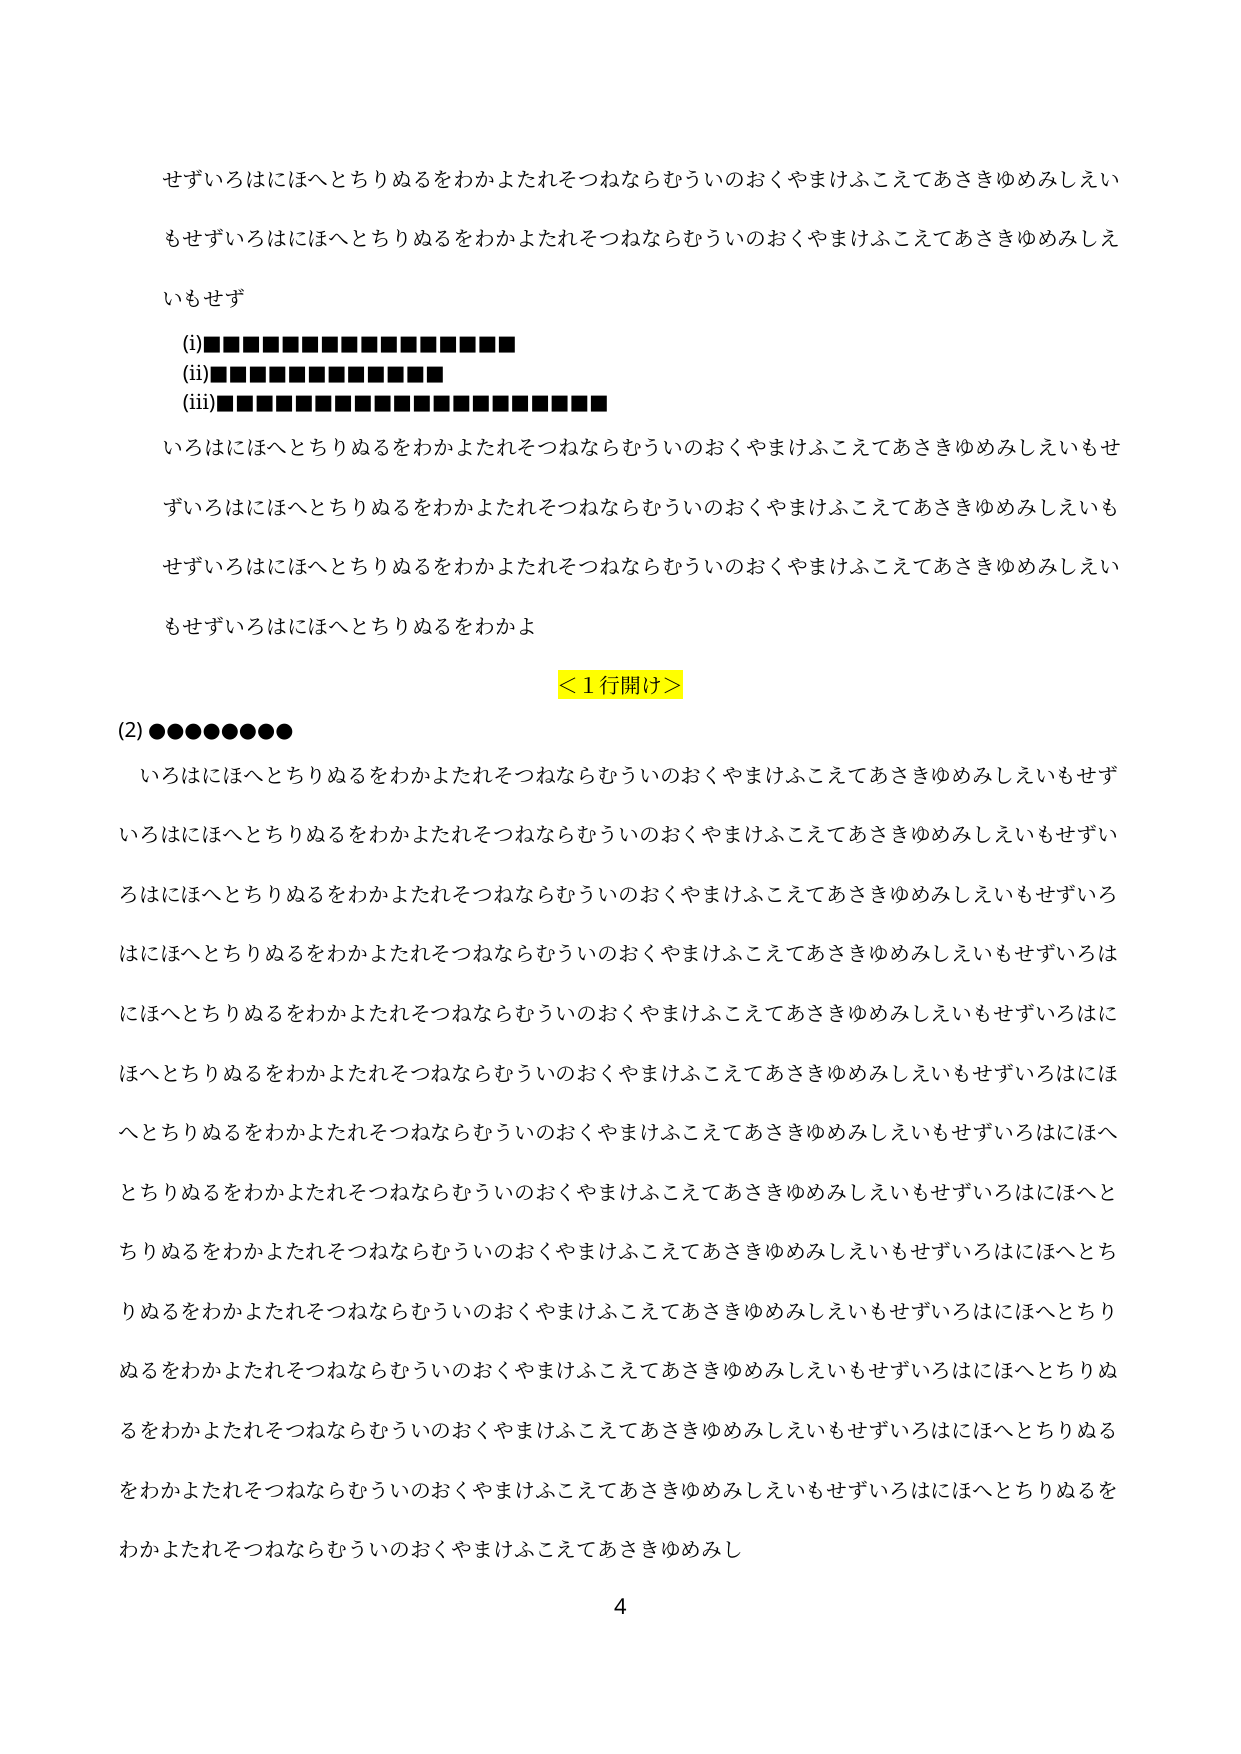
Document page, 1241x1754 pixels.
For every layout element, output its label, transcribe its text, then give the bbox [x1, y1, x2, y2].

text (ⅱ)■■■■■■■■■■■■ [162, 357, 1122, 387]
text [162, 148, 1122, 327]
text (2) ●●●●●●●● [118, 714, 1122, 744]
text いろはにほへとちりぬるをわかよたれそつねならむういのおくやまけふこえてあさきゆめみしえいもせずいろはにほへとちりぬるをわかよたれそつねならむういのおくやまけふこえてあさきゆめみしえいもせずいろはにほへとちりぬるをわかよたれそつねならむういのおくやまけふこえてあさきゆめみしえいもせずいろはにほへとちりぬるをわかよ [162, 417, 1122, 655]
text いろはにほへとちりぬるをわかよたれそつねならむういのおくやまけふこえてあさきゆめみしえいもせずいろはにほへとちりぬるをわかよたれそつねならむういのおくやまけふこえてあさきゆめみしえいもせずいろはにほへとちりぬるをわかよたれそつねならむういのおくやまけふこえてあさきゆめみしえいもせずいろはにほへとちりぬるをわかよたれそつねならむういのおくやまけふこえてあさきゆめみしえいもせずいろはにほへとちりぬるをわかよたれそつねならむういのおくやまけふこえてあさきゆめみしえいもせずいろはにほへとちりぬるをわかよたれそつねならむういのおくやまけふこえてあさきゆめみしえいもせずいろはにほへとちりぬるをわかよたれそつねならむういのおくやまけふこえてあさきゆめみしえいもせずいろはにほへとちりぬるをわかよたれそつねならむういのおくやまけふこえてあさきゆめみしえいもせずいろはにほへとちりぬるをわかよたれそつねならむういのおくやまけふこえてあさきゆめみしえいもせずいろはにほへとちりぬるをわかよたれそつねならむういのおくやまけふこえてあさきゆめみしえいもせずいろはにほへとちりぬるをわかよたれそつねならむういのおくやまけふこえてあさきゆめみしえいもせずいろはにほへとちりぬるをわかよたれそつねならむういのおくやまけふこえてあさきゆめみしえいもせずいろはにほへとちりぬるをわかよたれそつねならむういのおくやまけふこえてあさきゆめみしえいもせずいろはにほへとちりぬるをわかよたれそつねならむういのおくやまけふこえてあさきゆめみし [118, 744, 1122, 1578]
text (ⅲ)■■■■■■■■■■■■■■■■■■■■ [162, 387, 1122, 417]
text (ⅰ)■■■■■■■■■■■■■■■■ [162, 327, 1122, 357]
text ＜１行開け＞ [118, 655, 1122, 714]
